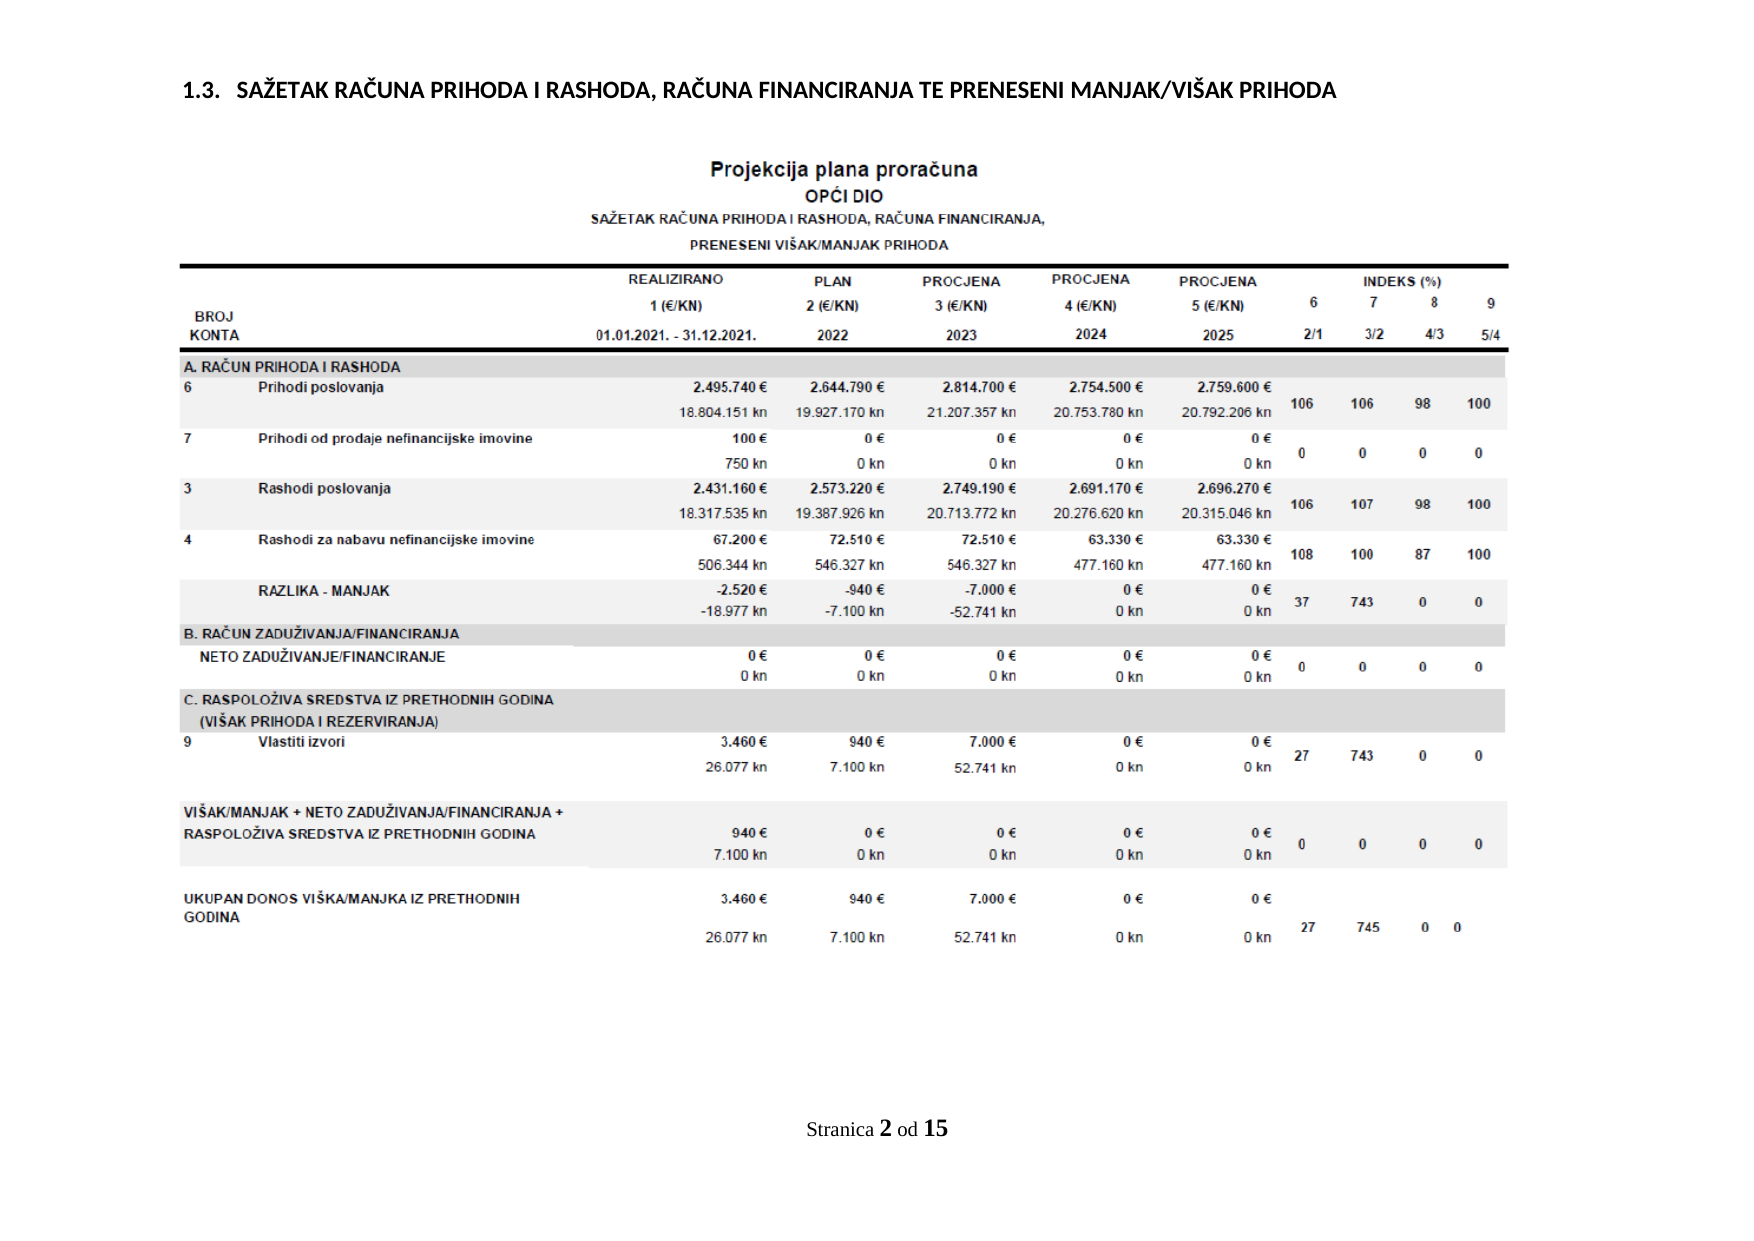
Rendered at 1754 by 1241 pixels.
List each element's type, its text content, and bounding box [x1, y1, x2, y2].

picture [147, 150, 1562, 964]
list SAŽETAK RAČUNA PRIHODA I RASHODA, RAČUNA FINANCIRANJA TE PRENESENI MANJAK/VIŠAK PRIHODA [182, 74, 1606, 104]
